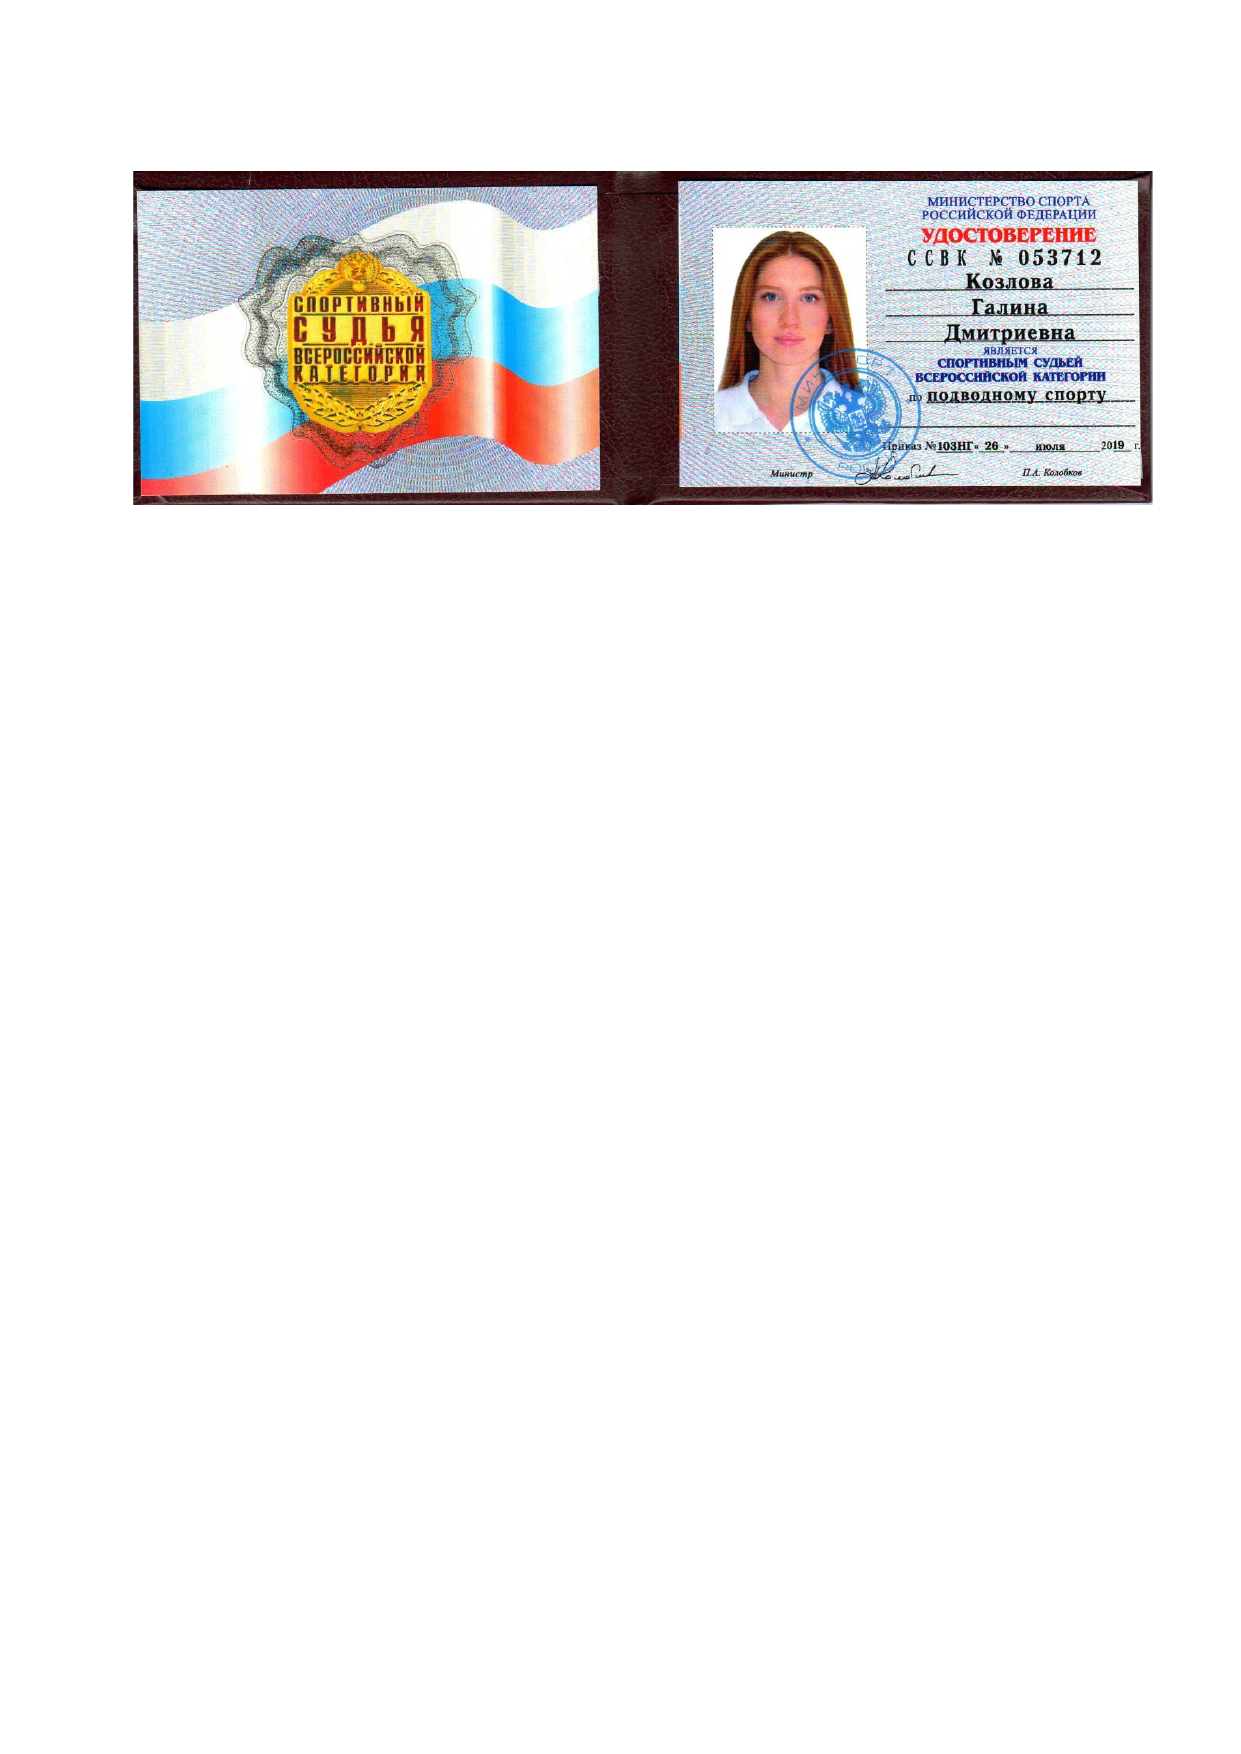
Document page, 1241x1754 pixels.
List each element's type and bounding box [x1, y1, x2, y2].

picture [132, 171, 1153, 505]
